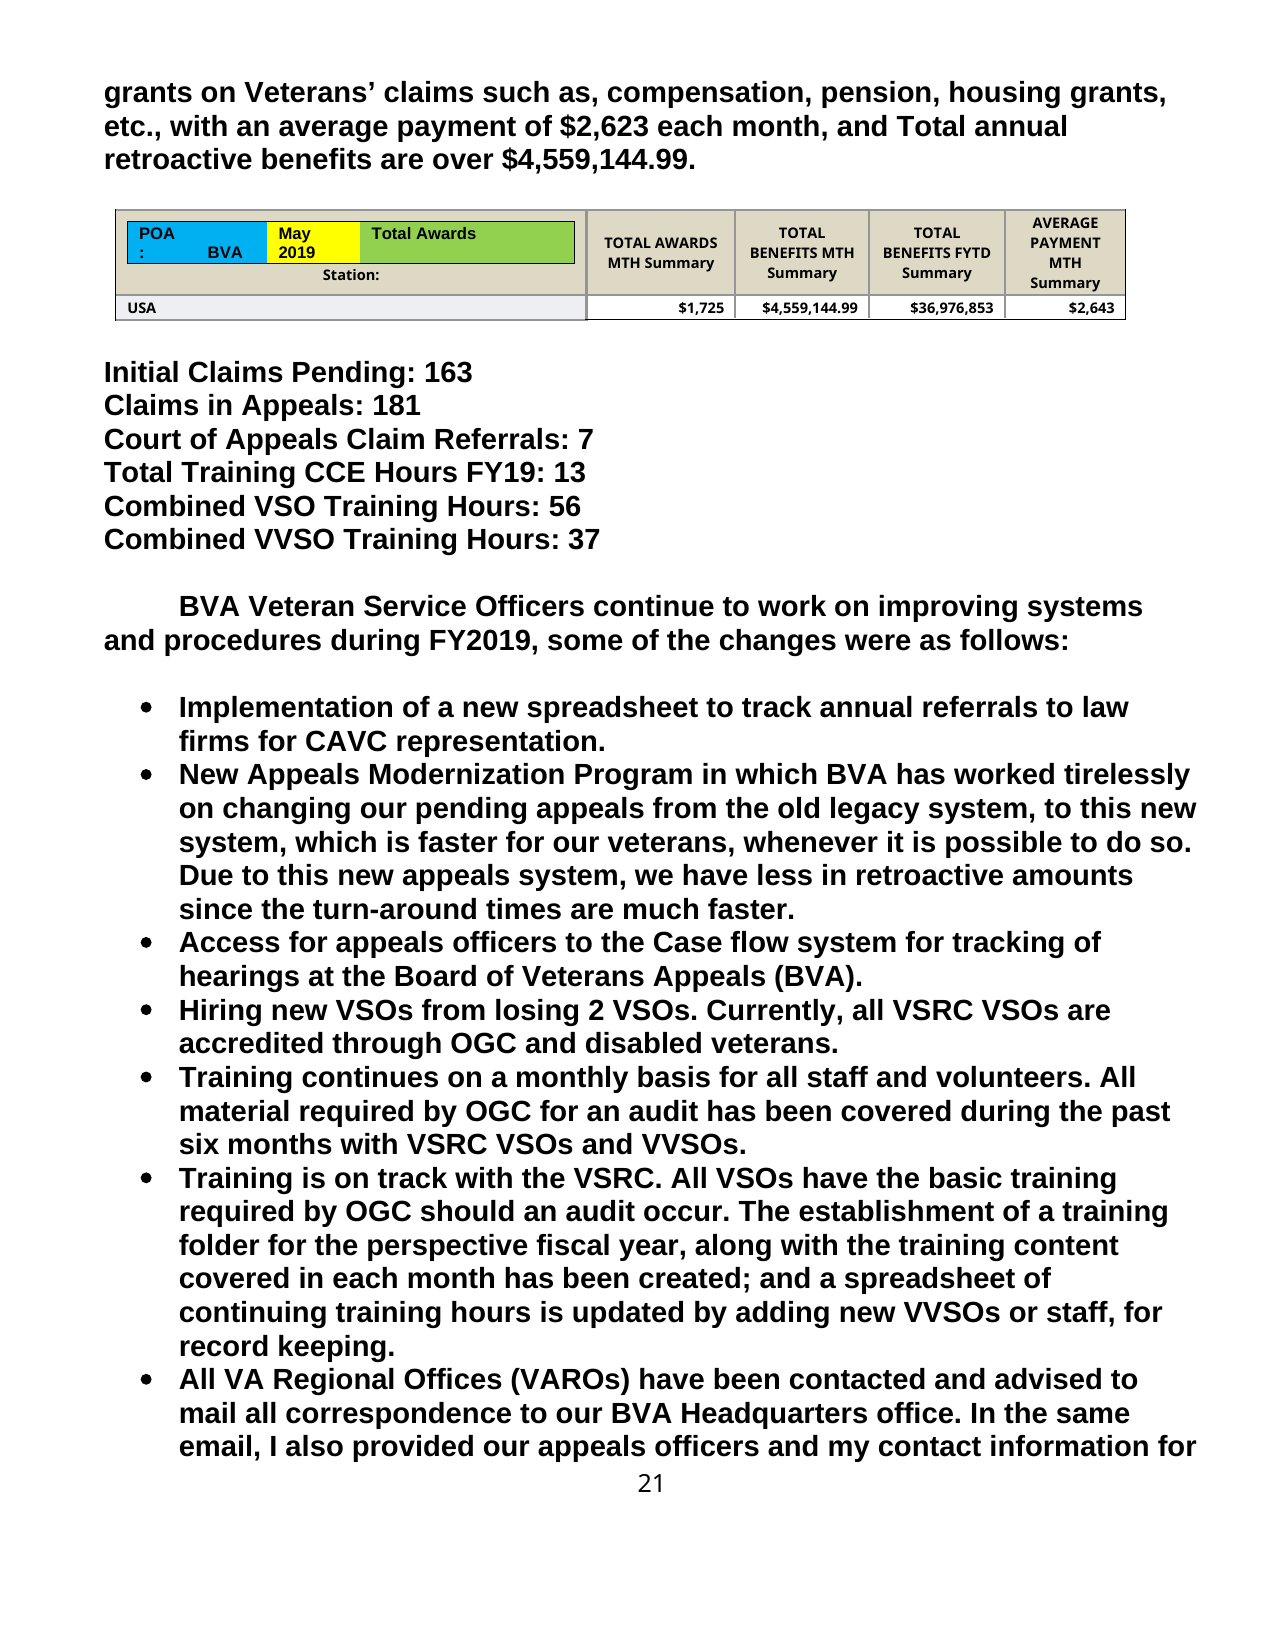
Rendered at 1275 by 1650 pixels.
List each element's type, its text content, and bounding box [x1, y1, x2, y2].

list New Appeals Modernization Program in which BVA has worked tirelessly on changing our pending appeals from the old legacy system, to this new system, which is faster for our veterans, whenever it is possible to do so. Due to this new appeals system, we have less in retroactive amounts since the turn-around times are much faster. [141, 757, 1200, 925]
text Total Training CCE Hours FY19: 13 [103, 455, 1200, 489]
text Combined VSO Training Hours: 56 [103, 489, 1200, 522]
list Training is on track with the VSRC. All VSOs have the basic training required by OGC should an audit occur. The establishment of a training folder for the perspective fiscal year, along with the training content covered in each month has been created; and a spreadsheet of continuing training hours is updated by adding new VVSOs or staff, for record keeping. [141, 1161, 1200, 1362]
table_header TOTAL BENEFITS MTH Summary [736, 211, 868, 294]
text Combined VVSO Training Hours: 37 [103, 522, 1200, 556]
table_header TOTAL AWARDS MTH Summary [588, 211, 734, 294]
text BVA Veteran Service Officers continue to work on improving systems and procedures during FY2019, some of the changes were as follows: [103, 589, 1200, 657]
list Access for appeals officers to the Case flow system for tracking of hearings at the Board of Veterans Appeals (BVA). [141, 925, 1200, 993]
text Initial Claims Pending: 163 [103, 355, 1200, 388]
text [103, 75, 1200, 176]
text Claims in Appeals: 181 [103, 388, 1200, 422]
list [141, 1362, 1200, 1463]
list Hiring new VSOs from losing 2 VSOs. Currently, all VSRC VSOs are accredited through OGC and disabled veterans. [141, 993, 1200, 1060]
list Implementation of a new spreadsheet to track annual referrals to law firms for CAVC representation. [141, 690, 1200, 757]
table_cell $1,725 [588, 296, 735, 319]
table_header TOTAL BENEFITS FYTD Summary [870, 211, 1004, 294]
table_cell $4,559,144.99 [735, 296, 869, 319]
table_cell $36,976,853 [869, 296, 1005, 319]
table_header AVERAGE PAYMENT MTH Summary [1006, 211, 1125, 294]
table_cell USA [116, 296, 585, 319]
text Court of Appeals Claim Referrals: 7 [103, 422, 1200, 455]
list Training continues on a monthly basis for all staff and volunteers. All material required by OGC for an audit has been covered during the past six months with VSRC VSOs and VVSOs. [141, 1060, 1200, 1161]
table_cell $2,643 [1005, 296, 1125, 319]
table_header Station: [116, 211, 585, 294]
